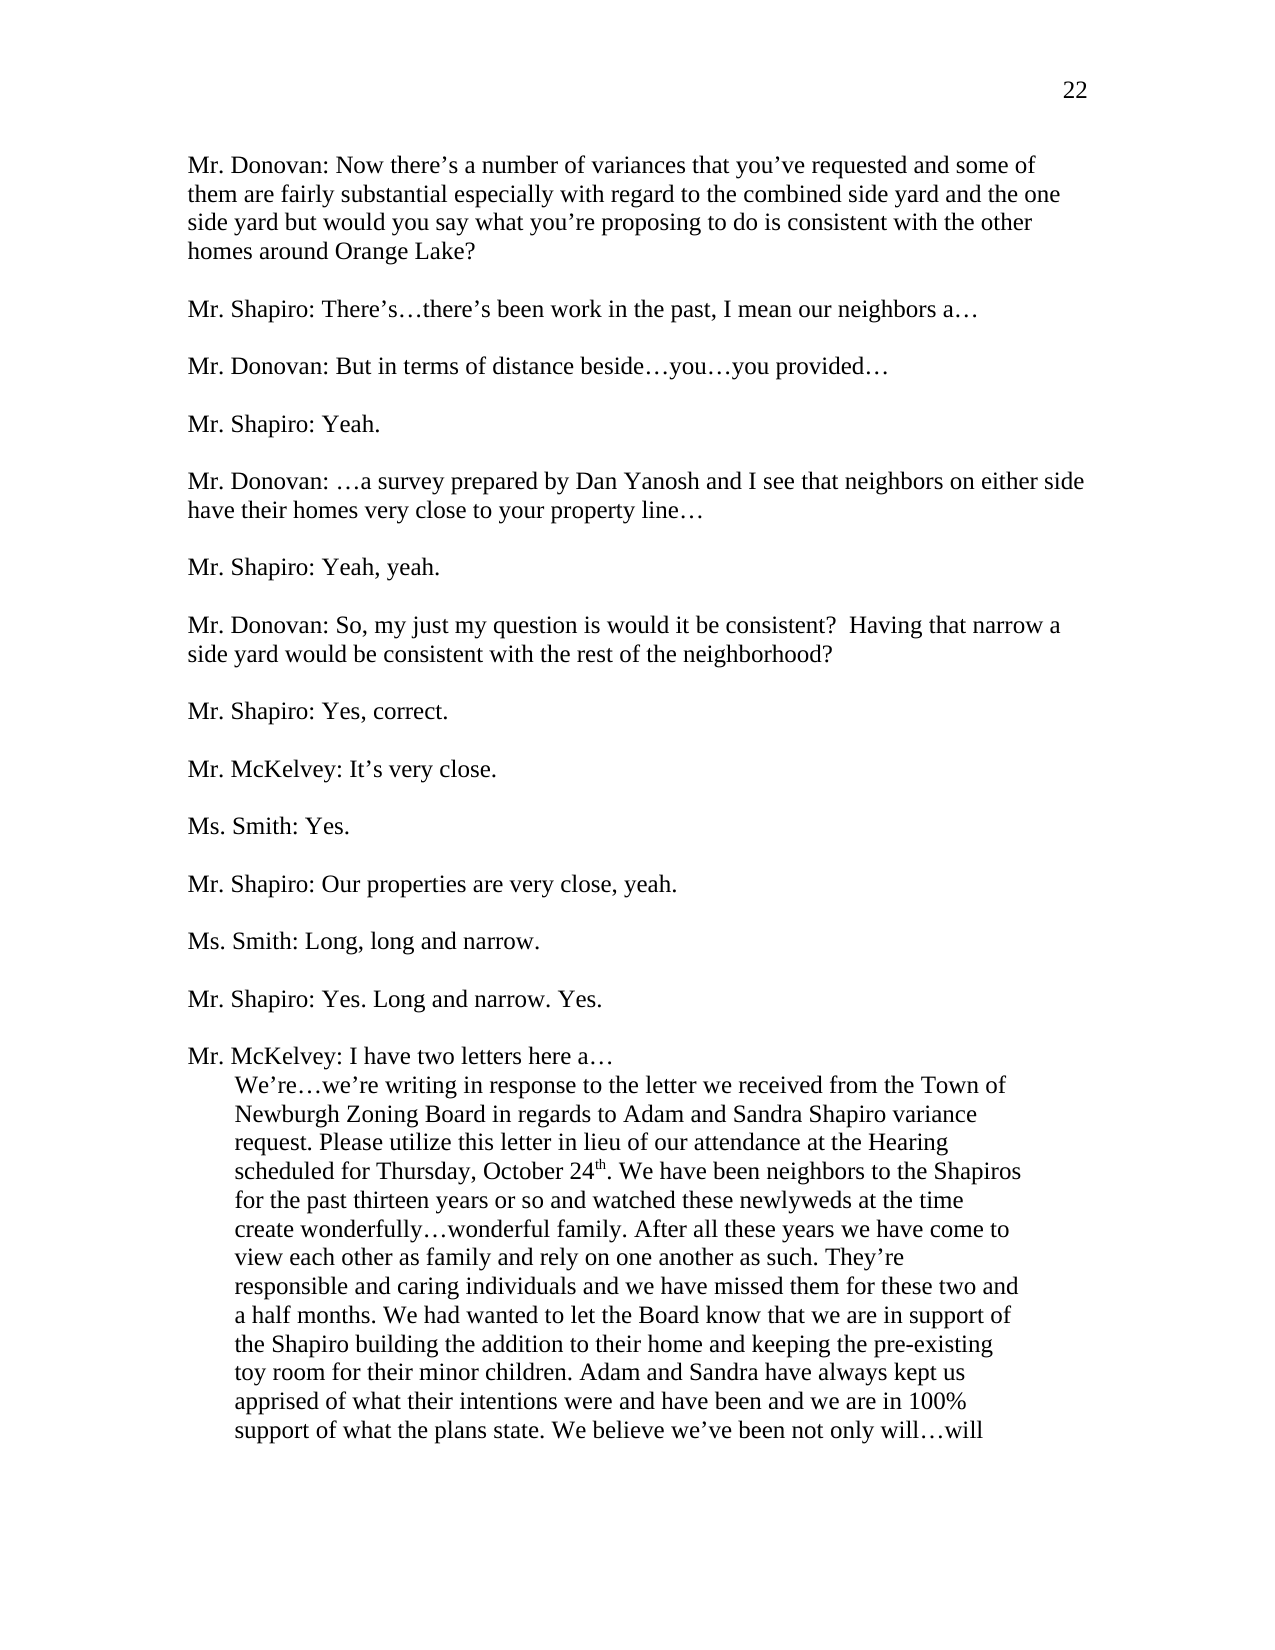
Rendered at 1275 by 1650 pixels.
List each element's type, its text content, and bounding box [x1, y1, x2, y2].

text Mr. McKelvey: It’s very close. [187, 754, 1087, 782]
text Mr. Donovan: So, my just my question is would it be consistent? Having that narrow a side yard would be consistent with the rest of the neighborhood? [187, 610, 1087, 667]
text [234, 1070, 1022, 1444]
text Ms. Smith: Yes. [187, 811, 1087, 840]
text Mr. Shapiro: Our properties are very close, yeah. [187, 869, 1087, 897]
text Mr. Donovan: But in terms of distance beside…you…you provided… [187, 351, 1087, 380]
text Mr. Shapiro: Yeah. [187, 409, 1087, 437]
text Mr. Shapiro: Yeah, yeah. [187, 552, 1087, 581]
text Ms. Smith: Long, long and narrow. [187, 926, 1087, 955]
text Mr. Donovan: Now there’s a number of variances that you’ve requested and some of them are fairly substantial especially with regard to the combined side yard and the one side yard but would you say what you’re proposing to do is consistent with the other homes around Orange Lake? [187, 150, 1087, 265]
text Mr. McKelvey: I have two letters here a… [187, 1041, 1087, 1070]
text Mr. Donovan: …a survey prepared by Dan Yanosh and I see that neighbors on either side have their homes very close to your property line… [187, 466, 1087, 524]
text Mr. Shapiro: Yes, correct. [187, 696, 1087, 725]
text Mr. Shapiro: Yes. Long and narrow. Yes. [187, 984, 1087, 1012]
text Mr. Shapiro: There’s…there’s been work in the past, I mean our neighbors a… [187, 294, 1087, 322]
